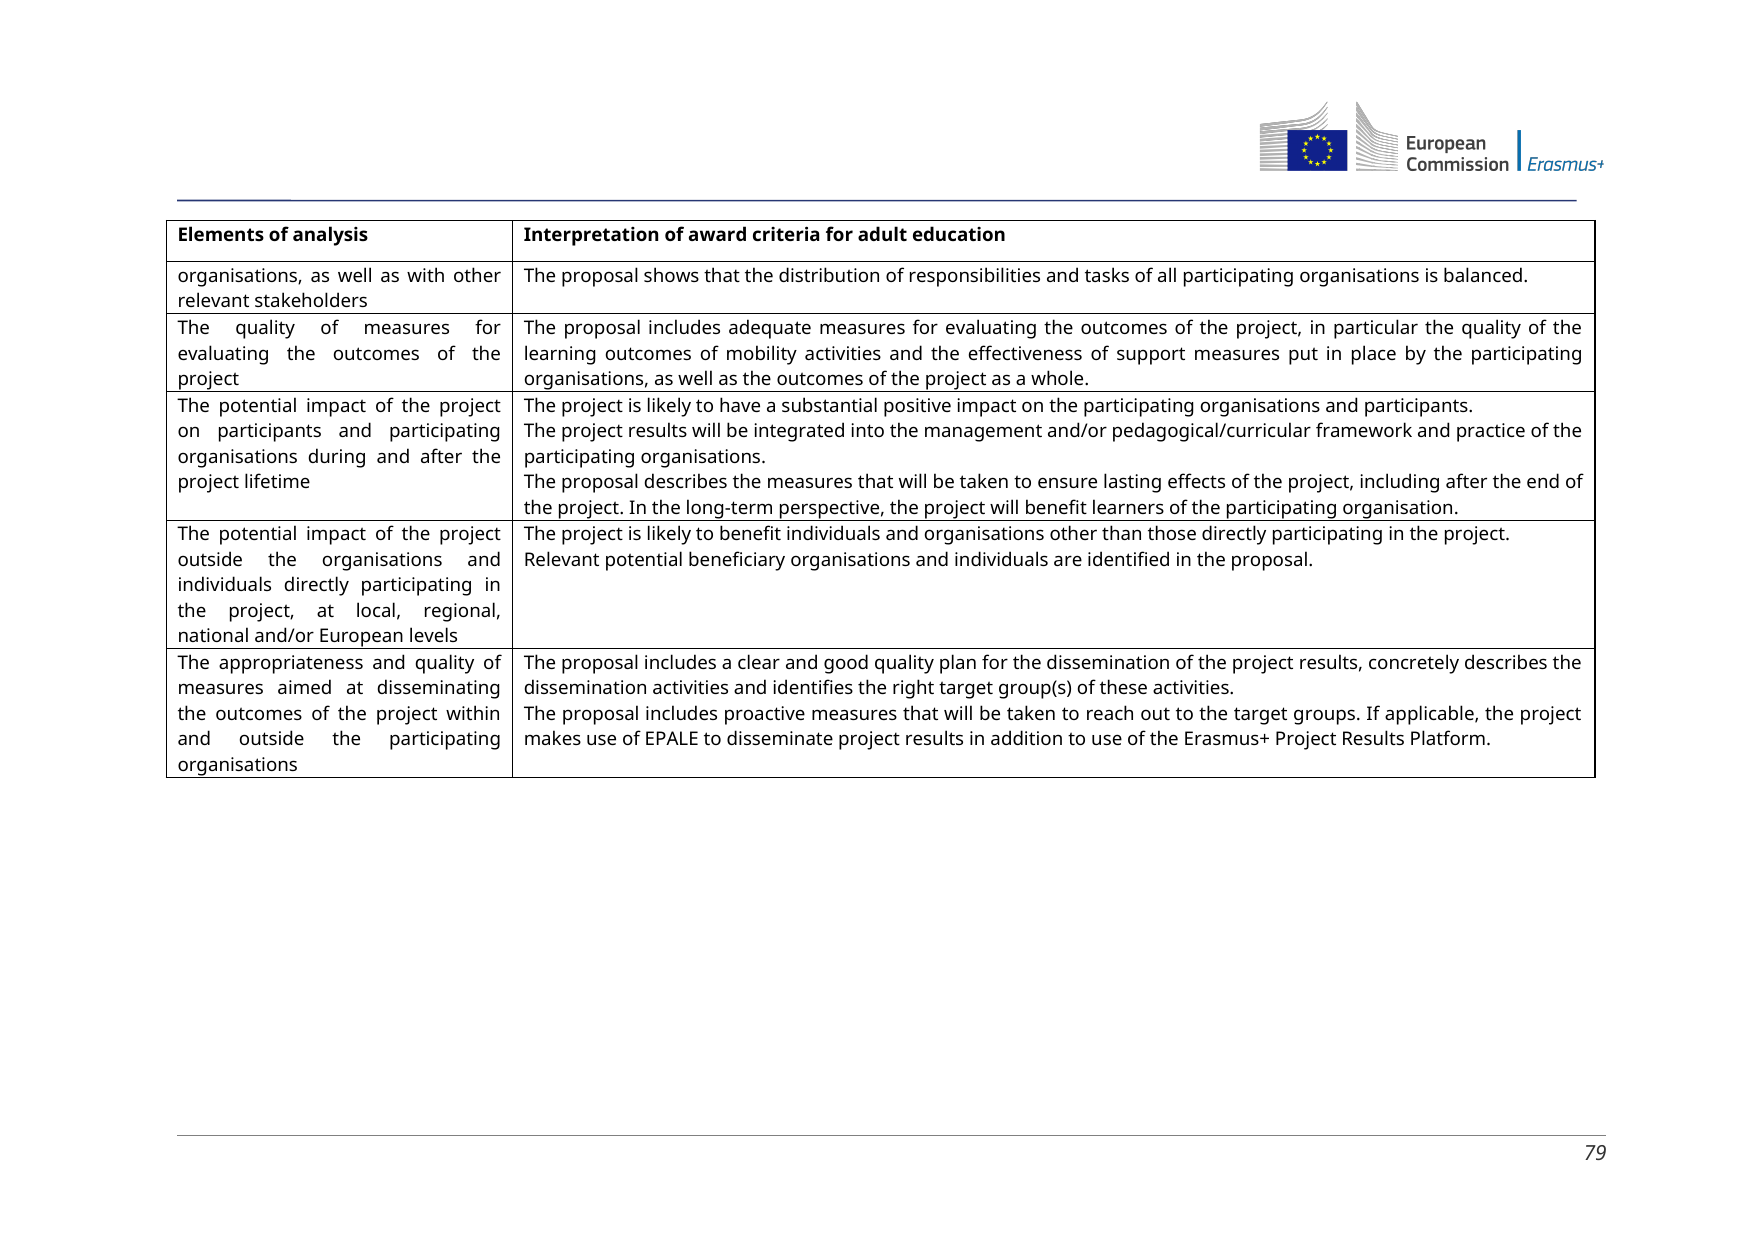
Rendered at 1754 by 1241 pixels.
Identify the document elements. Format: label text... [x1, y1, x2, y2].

table_cell The potential impact of the project on participants and participating organisations during and after the project lifetime [167, 392, 512, 519]
table_cell The project is likely to have a substantial positive impact on the participating organisations and participants. The project results will be integrated into the management and/or pedagogical/curricular framework and practice of the participating organisations. The proposal describes the measures that will be taken to ensure lasting effects of the project, including after the end of the project. In the long-term perspective, the project will benefit learners of the participating organisation. [513, 392, 1594, 519]
table_cell The appropriateness and quality of measures aimed at disseminating the outcomes of the project within and outside the participating organisations [167, 649, 512, 777]
table_cell The quality of measures for evaluating the outcomes of the project [167, 314, 512, 391]
table_cell The potential impact of the project outside the organisations and individuals directly participating in the project, at local, regional, national and/or European levels [167, 521, 512, 648]
table_cell The project is likely to benefit individuals and organisations other than those directly participating in the project. Relevant potential beneficiary organisations and individuals are identified in the proposal. [513, 521, 1594, 648]
picture [1259, 101, 1603, 174]
table_header Interpretation of award criteria for adult education [513, 221, 1594, 261]
table_cell The proposal includes a clear and good quality plan for the dissemination of the project results, concretely describes the dissemination activities and identifies the right target group(s) of these activities. The proposal includes proactive measures that will be taken to reach out to the target groups. If applicable, the project makes use of EPALE to disseminate project results in addition to use of the Erasmus+ Project Results Platform. [513, 649, 1594, 777]
table_header Elements of analysis [167, 221, 512, 261]
table_cell If applicable, the quality of cooperation and communication between the participating organisations, as well as with other relevant stakeholders [167, 262, 512, 313]
table_cell The proposal includes adequate measures for evaluating the outcomes of the project, in particular the quality of the learning outcomes of mobility activities and the effectiveness of support measures put in place by the participating organisations, as well as the outcomes of the project as a whole. [513, 314, 1594, 391]
